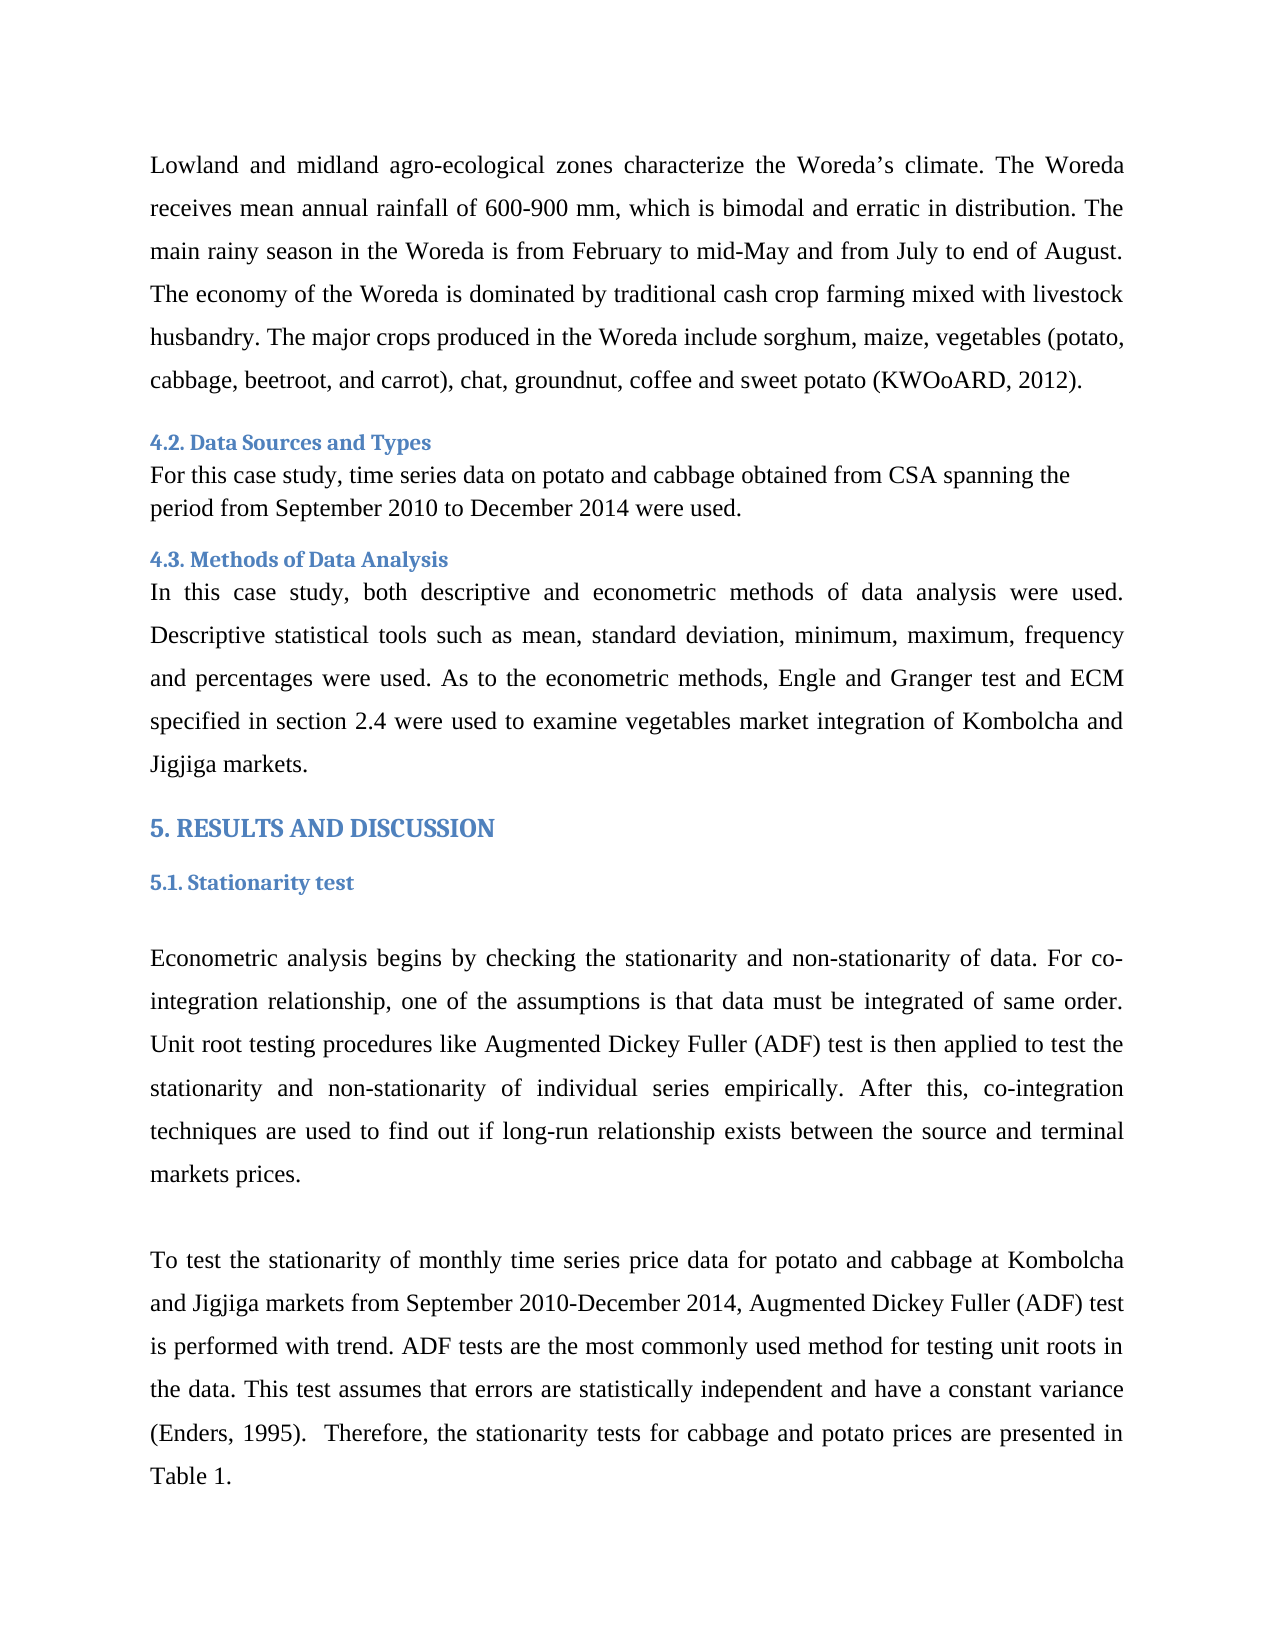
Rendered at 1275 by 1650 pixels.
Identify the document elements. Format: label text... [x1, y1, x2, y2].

text To test the stationarity of monthly time series price data for potato and cabbage at Kombolcha and Jigjiga markets from September 2010-December 2014, Augmented Dickey Fuller (ADF) test is performed with trend. ADF tests are the most commonly used method for testing unit roots in the data. This test assumes that errors are statistically independent and have a constant variance (Enders, 1995). Therefore, the stationarity tests for cabbage and potato prices are presented in Table 1. [150, 1245, 1125, 1489]
subtitle 4.2. Data Sources and Types [150, 429, 1125, 456]
text In this case study, both descriptive and econometric methods of data analysis were used. Descriptive statistical tools such as mean, standard deviation, minimum, maximum, frequency and percentages were used. As to the econometric methods, Engle and Granger test and ECM specified in section 2.4 were used to examine vegetables market integration of Kombolcha and Jigjiga markets. [150, 577, 1125, 778]
text Econometric analysis begins by checking the stationarity and non-stationarity of data. For co-integration relationship, one of the assumptions is that data must be integrated of same order. Unit root testing procedures like Augmented Dickey Fuller (ADF) test is then applied to test the stationarity and non-stationarity of individual series empirically. After this, co-integration techniques are used to find out if long-run relationship exists between the source and terminal markets prices. [150, 943, 1125, 1188]
subtitle 4.3. Methods of Data Analysis [150, 547, 1125, 573]
text For this case study, time series data on potato and cabbage obtained from CSA spanning the period from September 2010 to December 2014 were used. [150, 460, 1125, 522]
subtitle 5.1. Stationarity test [150, 870, 1125, 896]
text Lowland and midland agro-ecological zones characterize the Woreda’s climate. The Woreda receives mean annual rainfall of 600-900 mm, which is bimodal and erratic in distribution. The main rainy season in the Woreda is from February to mid-May and from July to end of August. The economy of the Woreda is dominated by traditional cash crop farming mixed with livestock husbandry. The major crops produced in the Woreda include sorghum, maize, vegetables (potato, cabbage, beetroot, and carrot), chat, groundnut, coffee and sweet potato (KWOoARD, 2012). [150, 150, 1125, 394]
subtitle 5. RESULTS AND DISCUSSION [150, 813, 1125, 844]
